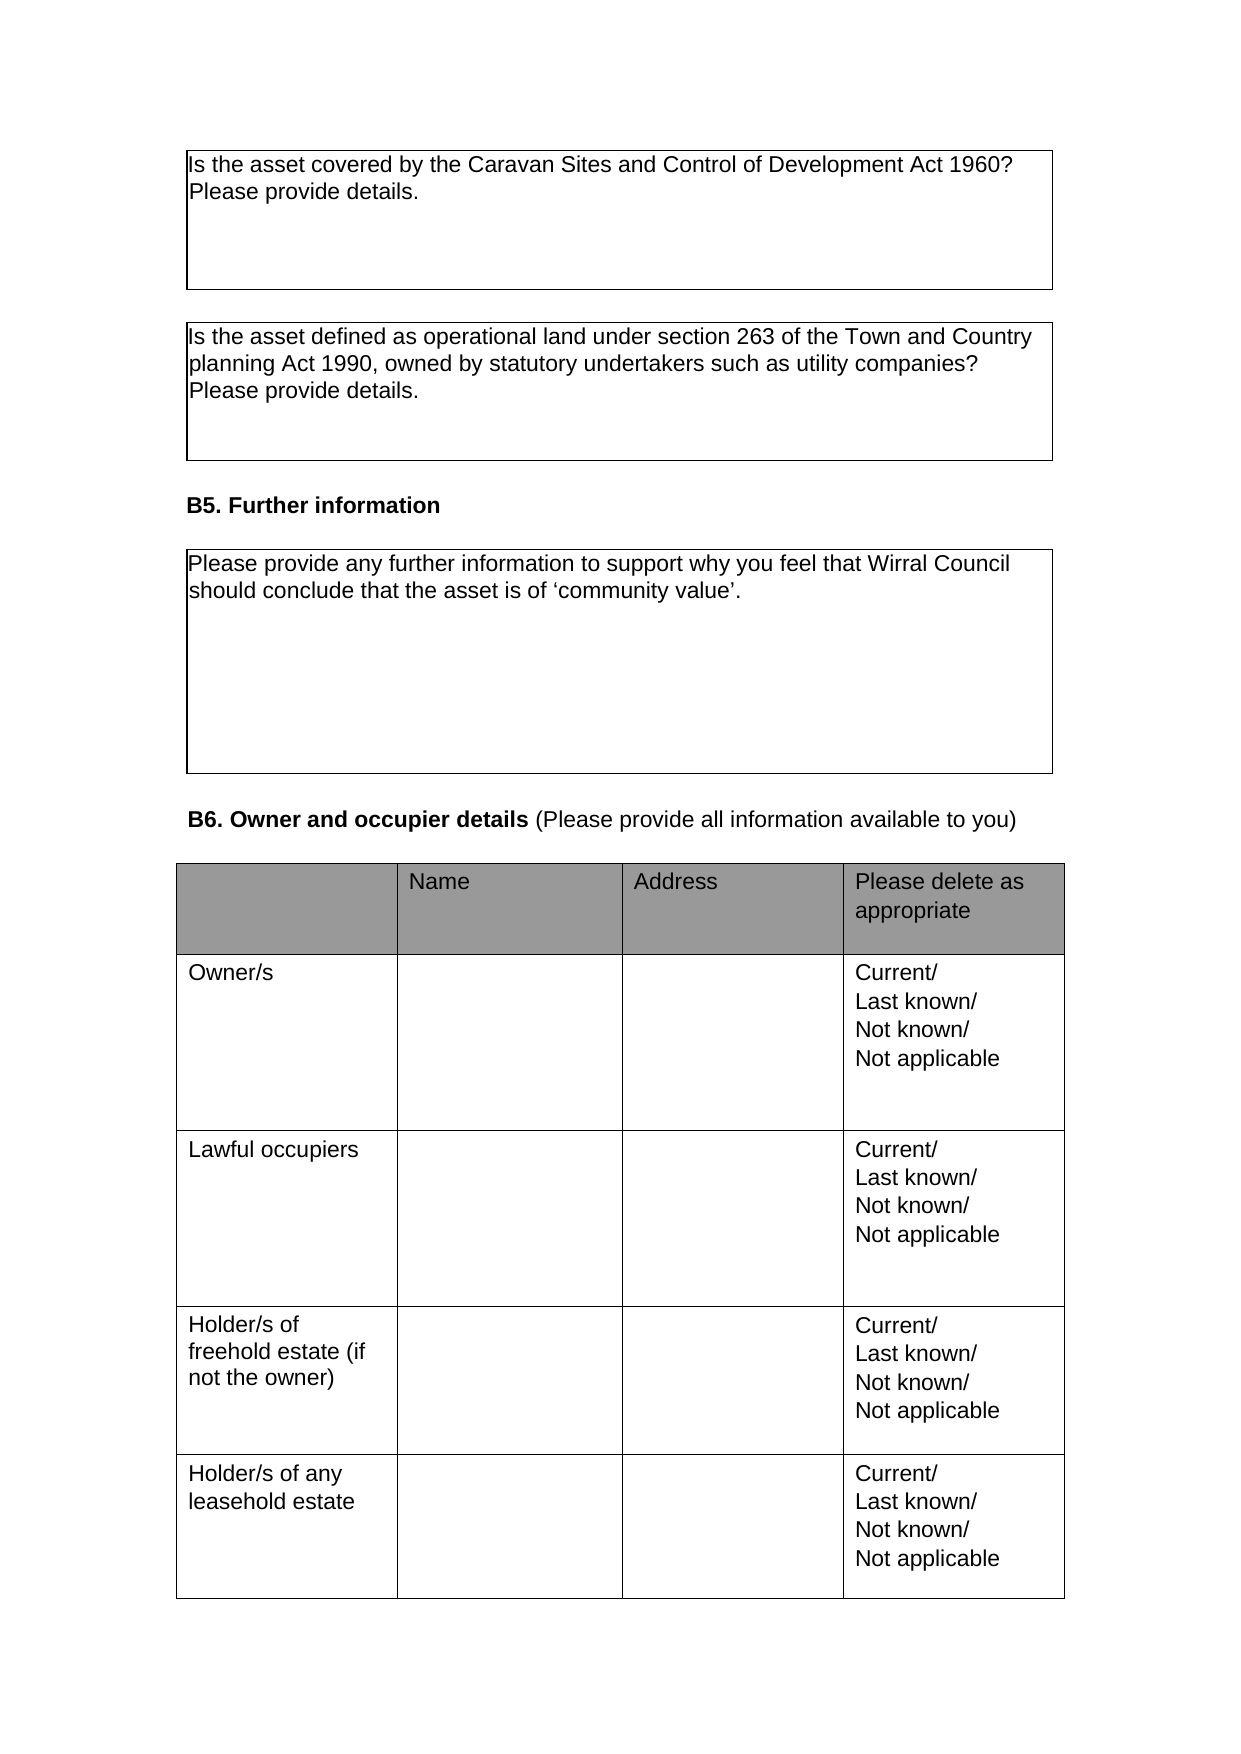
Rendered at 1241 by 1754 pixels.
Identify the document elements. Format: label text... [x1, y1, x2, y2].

table_header Please delete as appropriate [844, 864, 1064, 954]
table_cell [398, 955, 622, 1130]
table_cell [623, 1131, 843, 1306]
table_cell Current/ Last known/ Not known/ Not applicable [844, 955, 1064, 1130]
table_cell [623, 1455, 843, 1598]
table_header Address [623, 864, 843, 954]
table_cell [177, 1455, 397, 1598]
table_cell [623, 1307, 843, 1454]
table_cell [844, 1307, 1064, 1454]
subtitle B5. Further information [186, 492, 1052, 519]
table_cell Owner/s [177, 955, 397, 1130]
table_cell [398, 1131, 622, 1306]
table_cell Holder/s of freehold estate (if not the owner) [177, 1307, 397, 1454]
table_cell Lawful occupiers [177, 1131, 397, 1306]
table_header [177, 864, 397, 954]
text B6. Owner and occupier details (Please provide all information available to you) [187, 806, 1052, 832]
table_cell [844, 1455, 1064, 1598]
text Is the asset defined as operational land under section 263 of the Town and Country planning Act 1990, owned by statutory undertakers such as utility companies? Please provide details. [188, 323, 1052, 404]
text Please provide any further information to support why you feel that Wirral Council should conclude that the asset is of ‘community value’. [188, 550, 1052, 603]
table_cell [398, 1455, 622, 1598]
table_header Name [398, 864, 622, 954]
table_cell Current/ Last known/ Not known/ Not applicable [844, 1131, 1064, 1306]
text Is the asset covered by the Caravan Sites and Control of Development Act 1960? Please provide details. [188, 151, 1052, 204]
table_cell [398, 1307, 622, 1454]
table_cell [623, 955, 843, 1130]
